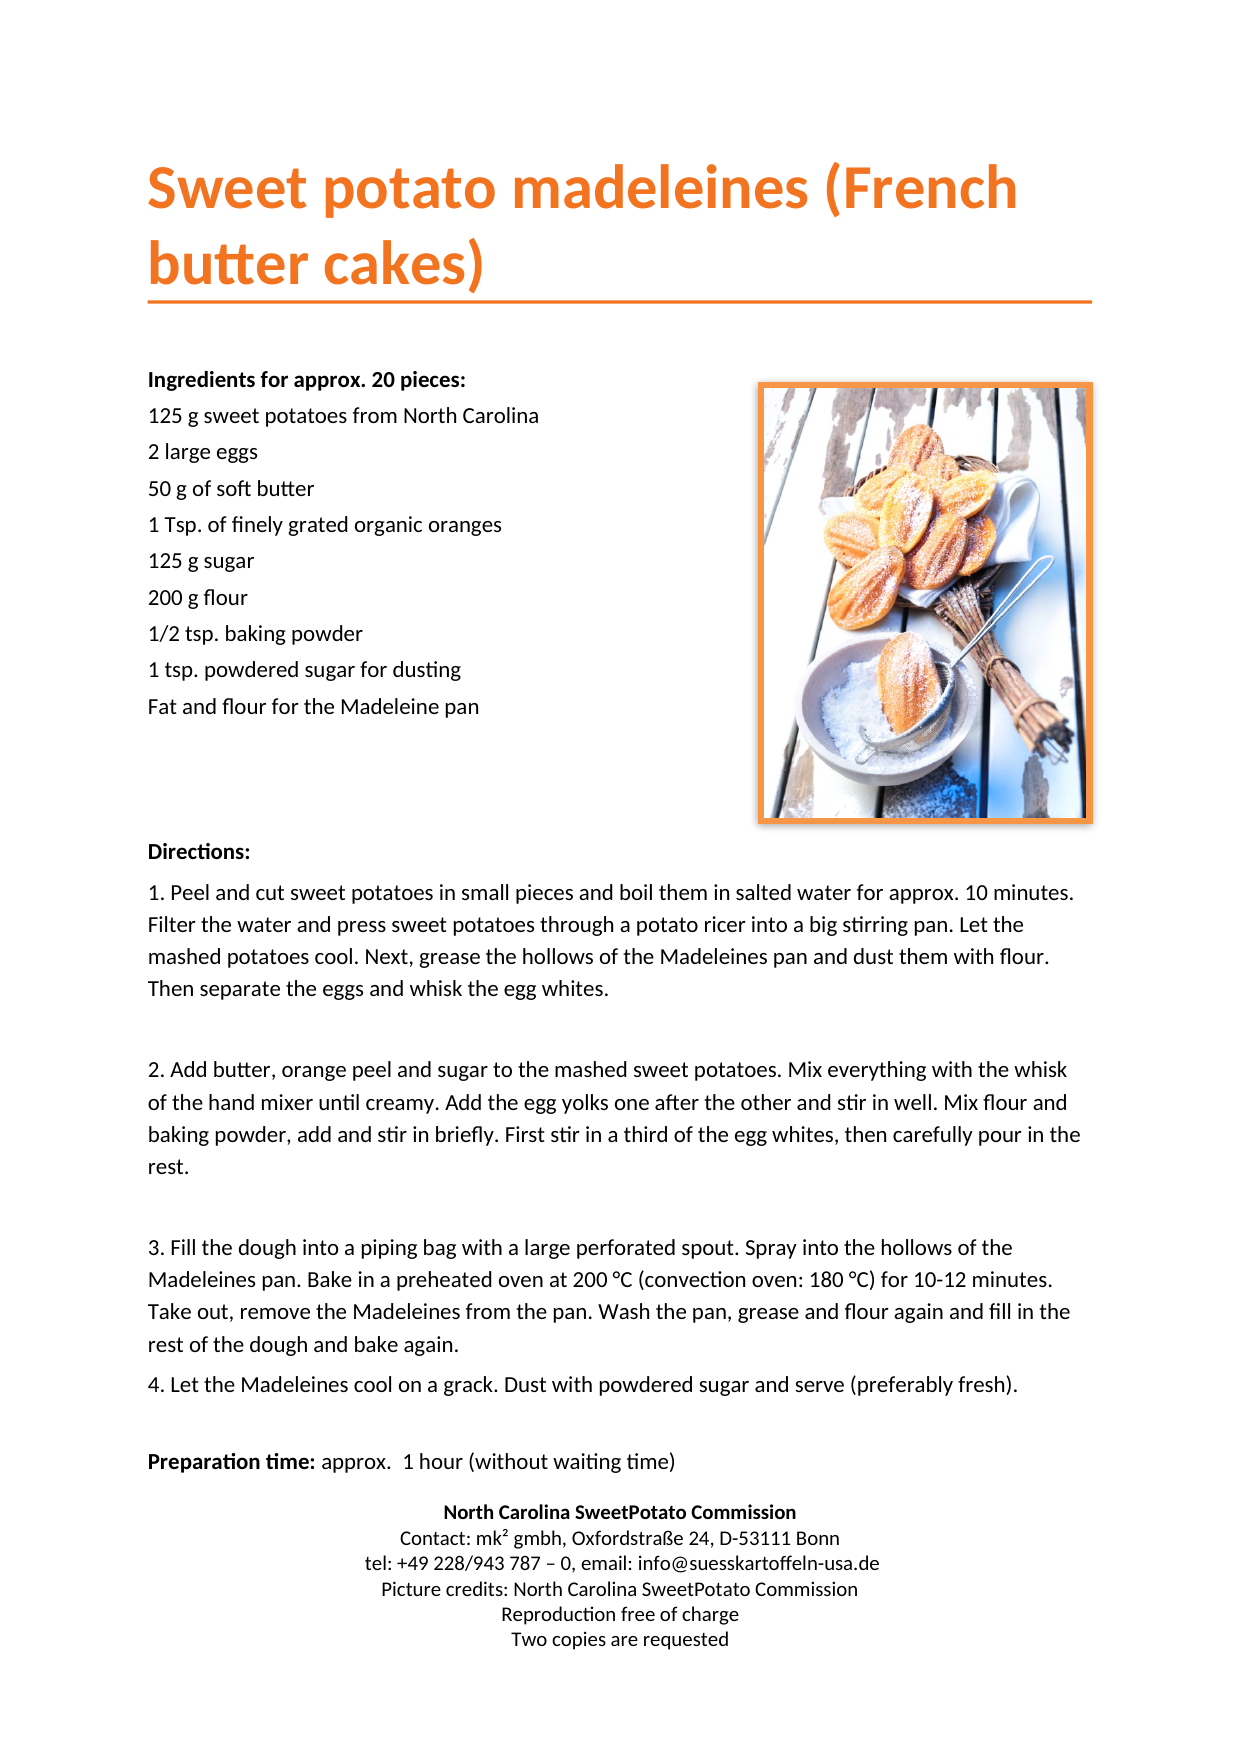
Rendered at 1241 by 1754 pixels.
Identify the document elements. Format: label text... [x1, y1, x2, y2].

text 50 g of soft butter [148, 474, 752, 502]
text 2 large eggs [148, 437, 752, 466]
text 125 g sweet potatoes from North Carolina [148, 401, 752, 429]
text 1 Tsp. of finely grated organic oranges [148, 510, 752, 538]
text 125 g sugar [148, 547, 752, 574]
text 1/2 tsp. baking powder [148, 619, 752, 647]
text Directions: [148, 837, 1092, 865]
text 1 tsp. powdered sugar for dusting [148, 656, 752, 684]
text 3. Fill the dough into a piping bag with a large perforated spout. Spray into the hollows of the Madeleines pan. Bake in a preheated oven at 200 °C (convection oven: 180 °C) for 10-12 minutes. Take out, remove the Madeleines from the pan. Wash the pan, grease and flour again and fill in the rest of the dough and bake again. [148, 1233, 1092, 1358]
text Fat and flour for the Madeleine pan [148, 692, 752, 720]
text Ingredients for approx. 20 pieces: [148, 365, 1092, 393]
text 1. Peel and cut sweet potatoes in small pieces and boil them in salted water for approx. 10 minutes. Filter the water and press sweet potatoes through a potato ricer into a big stirring pan. Let the mashed potatoes cool. Next, grease the hollows of the Madeleines pan and dust them with flour. Then separate the eggs and whisk the egg whites. [148, 878, 1092, 1002]
picture [764, 388, 1086, 818]
text Preparation time: approx. 1 hour (without waiting time) [148, 1447, 1092, 1475]
text 2. Add butter, orange peel and sugar to the mashed sweet potatoes. Mix everything with the whisk of the hand mixer until creamy. Add the egg yolks one after the other and stir in well. Mix flour and baking powder, add and stir in briefly. First stir in a third of the egg whites, then carefully pour in the rest. [148, 1056, 1092, 1180]
text 4. Let the Madeleines cool on a grack. Dust with powdered sugar and serve (preferably fresh). [148, 1370, 1092, 1398]
text 200 g flour [148, 583, 752, 611]
text Sweet potato madeleines (French butter cakes) [148, 148, 1092, 300]
